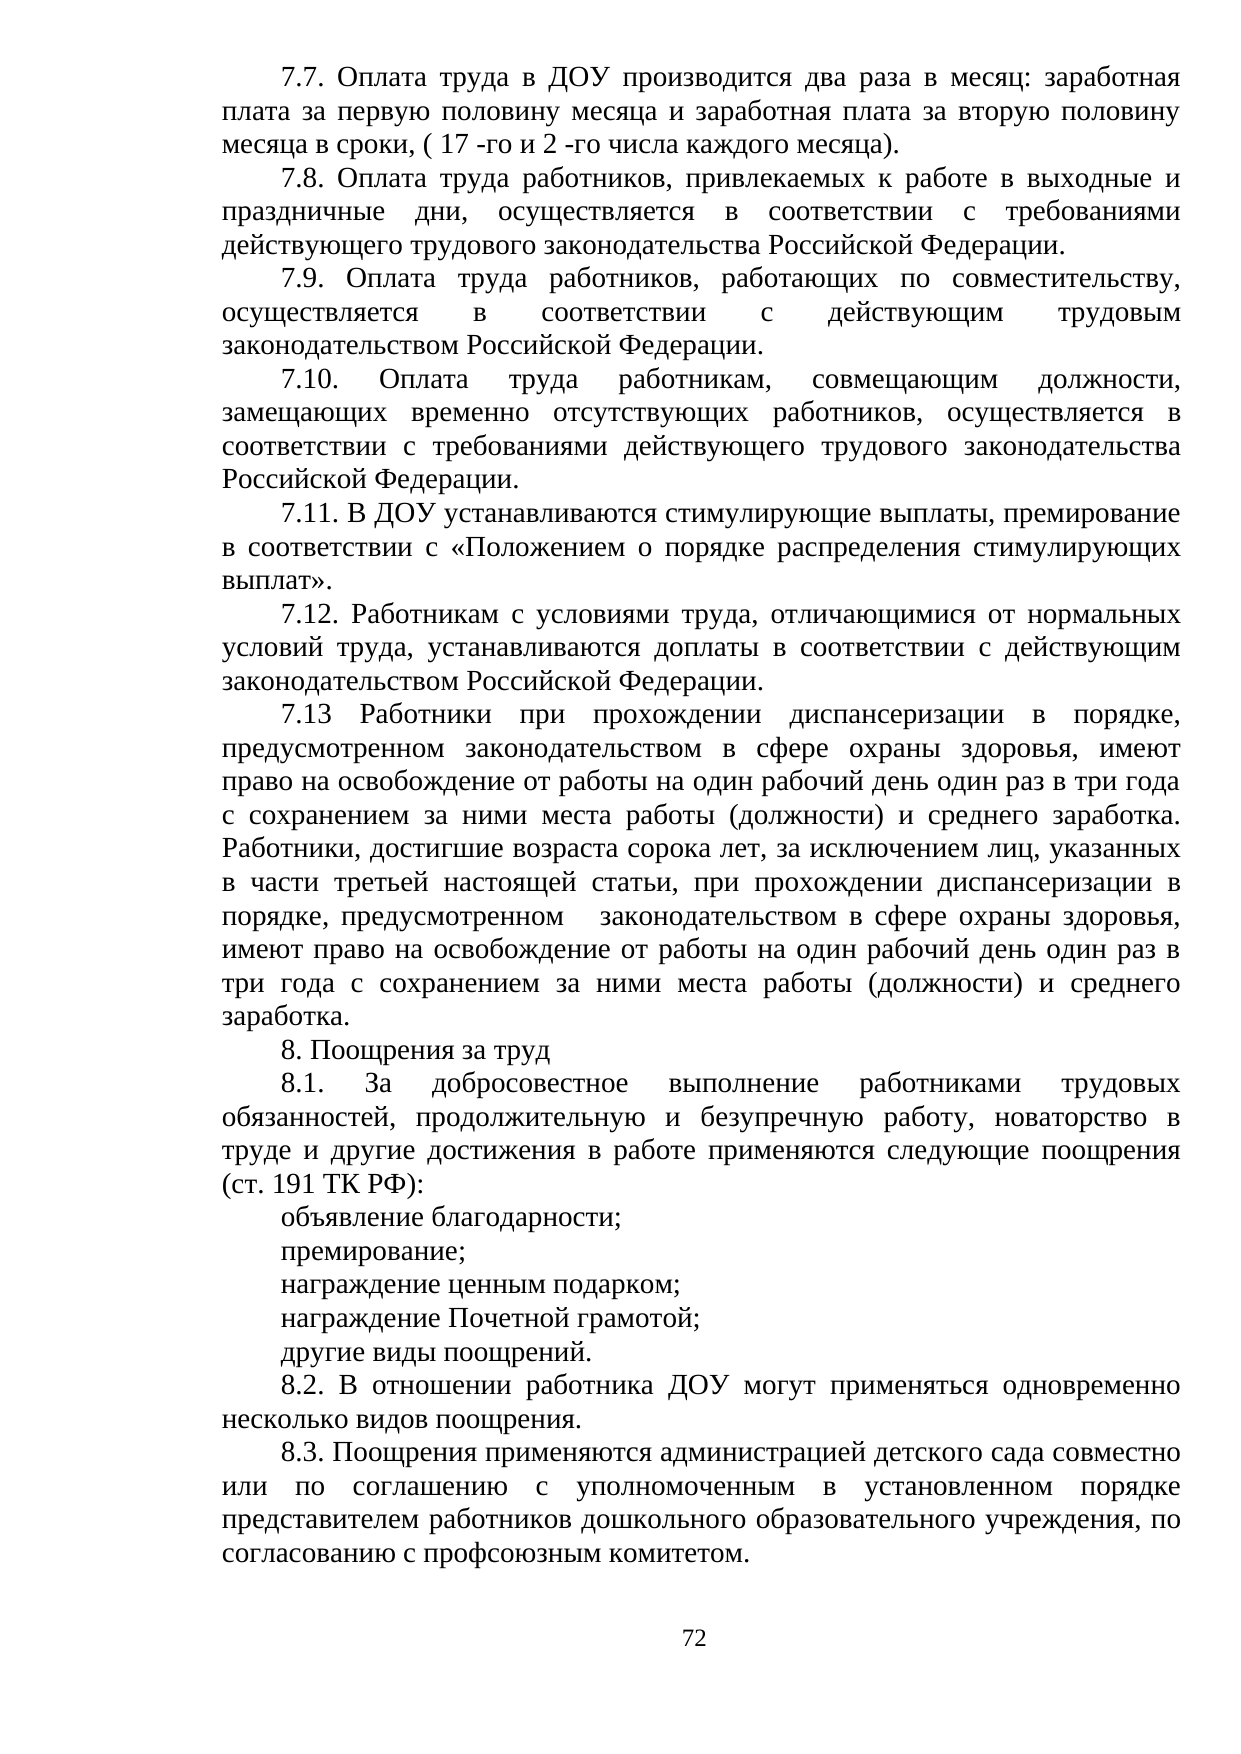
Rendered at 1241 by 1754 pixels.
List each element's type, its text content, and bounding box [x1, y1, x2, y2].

text другие виды поощрений. [222, 1334, 1182, 1367]
text премирование; [222, 1233, 1182, 1267]
text 7.10. Оплата труда работникам, совмещающим должности, замещающих временно отсутствующих работников, осуществляется в соответствии с требованиями действующего трудового законодательства Российской Федерации. [222, 361, 1182, 495]
text 8.2. В отношении работника ДОУ могут применяться одновременно несколько видов поощрения. [222, 1367, 1182, 1434]
text объявление благодарности; [222, 1199, 1182, 1233]
text 7.9. Оплата труда работников, работающих по совместительству, осуществляется в соответствии с действующим трудовым законодательством Российской Федерации. [222, 260, 1182, 361]
text 8. Поощрения за труд [222, 1032, 1182, 1065]
text 7.7. Оплата труда в ДОУ производится два раза в месяц: заработная плата за первую половину месяца и заработная плата за вторую половину месяца в сроки, ( 17 -го и 2 -го числа каждого месяца). [222, 59, 1182, 160]
text 7.8. Оплата труда работников, привлекаемых к работе в выходные и праздничные дни, осуществляется в соответствии с требованиями действующего трудового законодательства Российской Федерации. [222, 160, 1182, 260]
text 7.12. Работникам с условиями труда, отличающимися от нормальных условий труда, устанавливаются доплаты в соответствии с действующим законодательством Российской Федерации. [222, 596, 1182, 696]
text 8.3. Поощрения применяются администрацией детского сада совместно или по соглашению с уполномоченным в установленном порядке представителем работников дошкольного образовательного учреждения, по согласованию с профсоюзным комитетом. [222, 1434, 1182, 1568]
text 7.11. В ДОУ устанавливаются стимулирующие выплаты, премирование в соответствии с «Положением о порядке распределения стимулирующих выплат». [222, 495, 1182, 596]
text 7.13 Работники при прохождении диспансеризации в порядке, предусмотренном законодательством в сфере охраны здоровья, имеют право на освобождение от работы на один рабочий день один раз в три года с сохранением за ними места работы (должности) и среднего заработка. Работники, достигшие возраста сорока лет, за исключением лиц, указанных в части третьей настоящей статьи, при прохождении диспансеризации в порядке, предусмотренном законодательством в сфере охраны здоровья, имеют право на освобождение от работы на один рабочий день один раз в три года с сохранением за ними места работы (должности) и среднего заработка. [222, 696, 1182, 1032]
text награждение ценным подарком; [222, 1267, 1182, 1300]
text награждение Почетной грамотой; [222, 1300, 1182, 1334]
text 8.1. За добросовестное выполнение работниками трудовых обязанностей, продолжительную и безупречную работу, новаторство в труде и другие достижения в работе применяются следующие поощрения (ст. 191 ТК РФ): [222, 1065, 1182, 1199]
